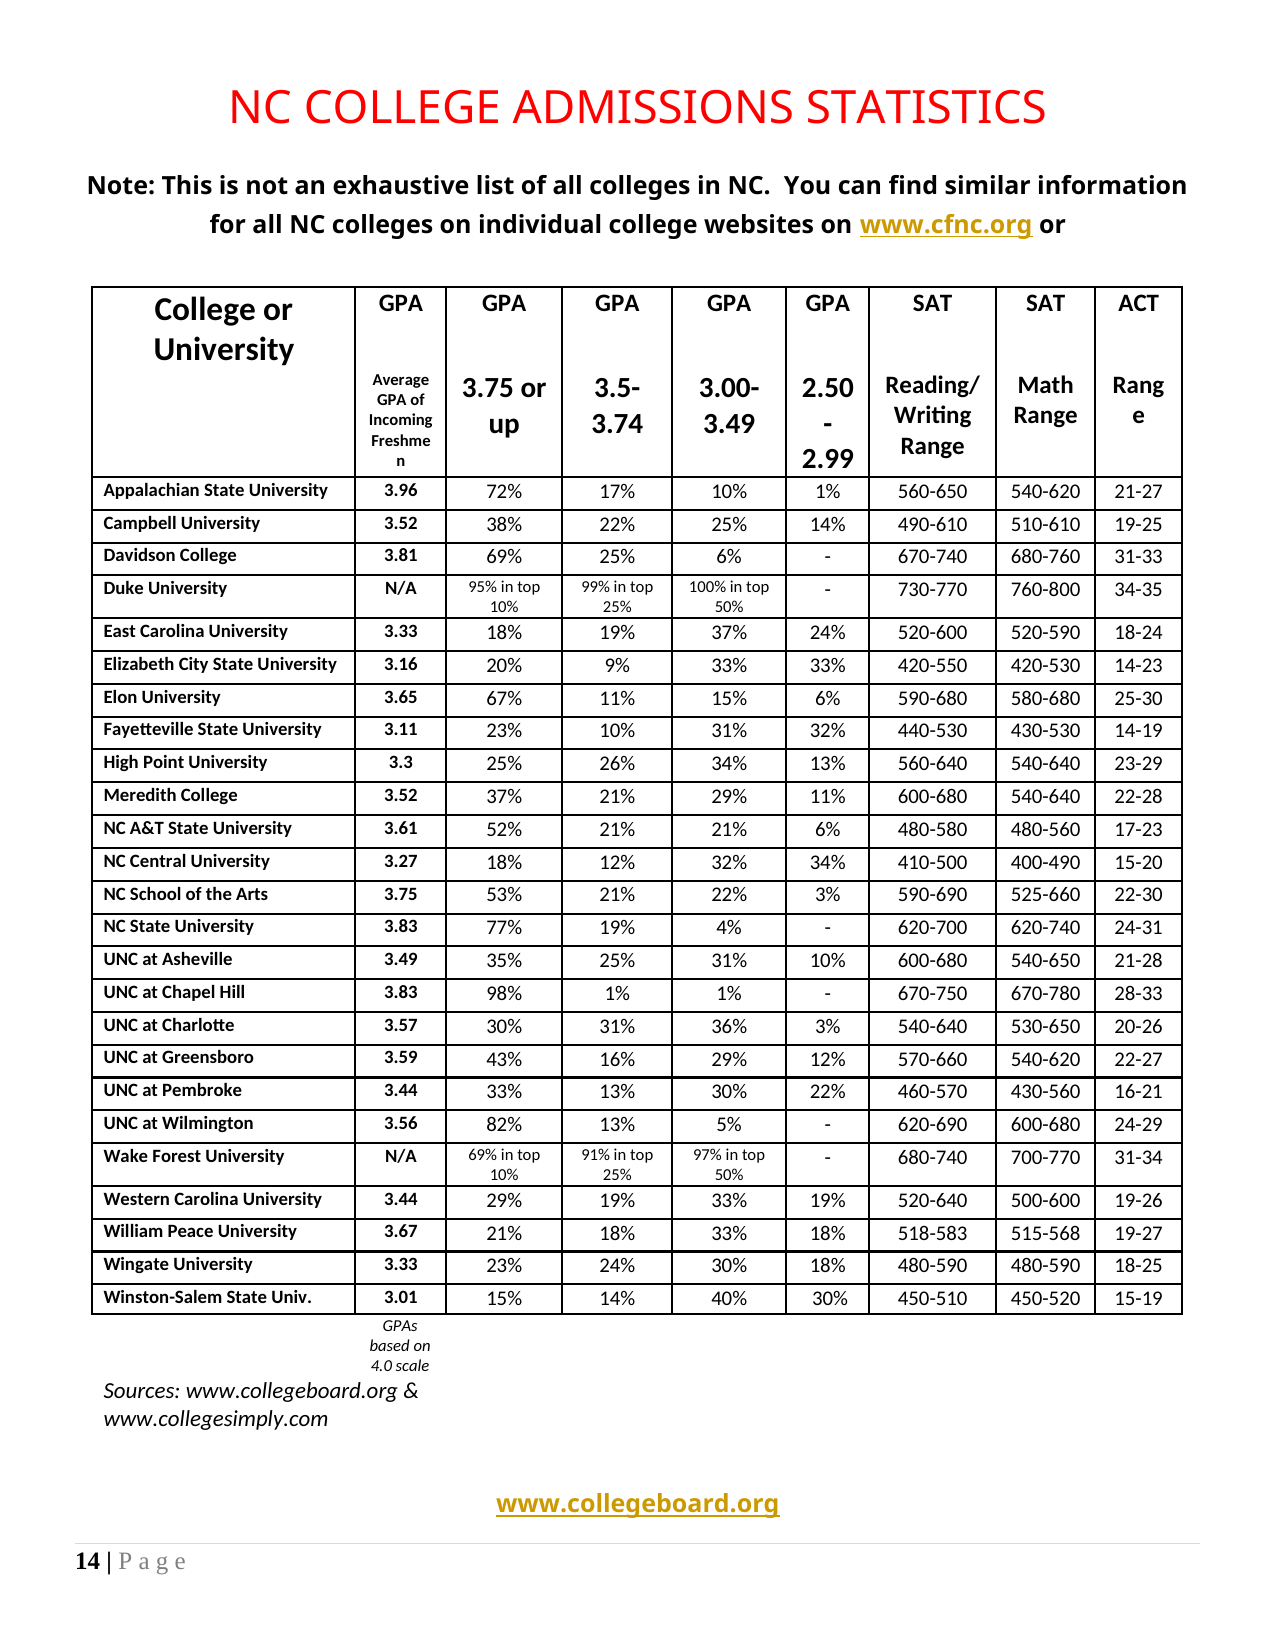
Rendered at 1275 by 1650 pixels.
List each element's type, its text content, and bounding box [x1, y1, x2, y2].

text Note: This is not an exhaustive list of all colleges in NC. You can find similar information for all NC colleges on individual college websites on www.cfnc.org or www.collegeboard.org [75, 167, 1200, 1520]
text NC COLLEGE ADMISSIONS STATISTICS [75, 75, 1200, 137]
